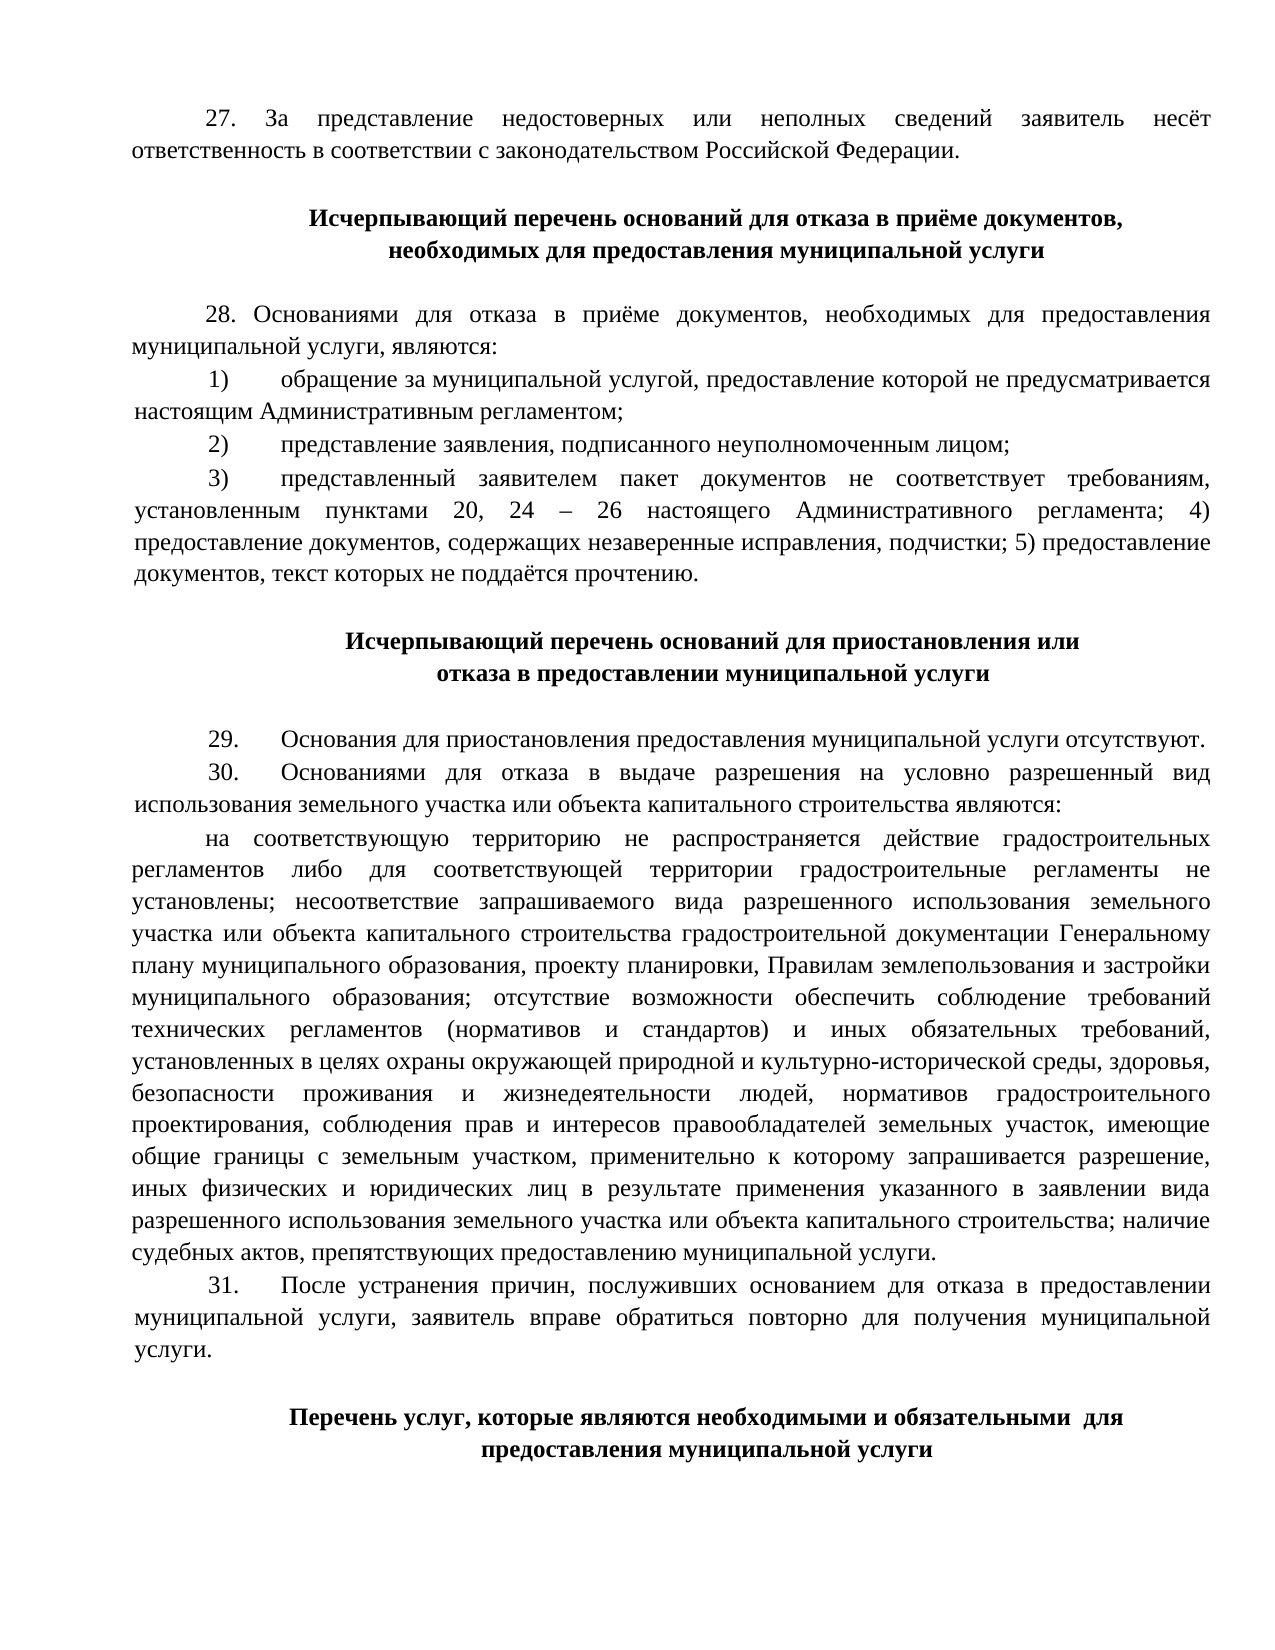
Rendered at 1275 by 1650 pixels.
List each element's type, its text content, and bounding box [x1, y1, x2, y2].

list представленный заявителем пакет документов не соответствует требованиям, установленным пунктами 20, 24 – 26 настоящего Административного регламента; 4) предоставление документов, содержащих незаверенные исправления, подчистки; 5) предоставление документов, текст которых не поддаётся прочтению. [134, 463, 1211, 587]
text 27. За представление недостоверных или неполных сведений заявитель несёт ответственность в соответствии с законодательством Российской Федерации. [131, 103, 1211, 164]
list Основаниями для отказа в выдаче разрешения на условно разрешенный вид использования земельного участка или объекта капитального строительства являются: [134, 757, 1211, 818]
text на соответствующую территорию не распространяется действие градостроительных регламентов либо для соответствующей территории градостроительные регламенты не установлены; несоответствие запрашиваемого вида разрешенного использования земельного участка или объекта капитального строительства градостроительной документации Генеральному плану муниципального образования, проекту планировки, Правилам землепользования и застройки муниципального образования; отсутствие возможности обеспечить соблюдение требований технических регламентов (нормативов и стандартов) и иных обязательных требований, установленных в целях охраны окружающей природной и культурно-исторической среды, здоровья, безопасности проживания и жизнедеятельности людей, нормативов градостроительного проектирования, соблюдения прав и интересов правообладателей земельных участок, имеющие общие границы с земельным участком, применительно к которому запрашивается разрешение, иных физических и юридических лиц в результате применения указанного в заявлении вида разрешенного использования земельного участка или объекта капитального строительства; наличие судебных актов, препятствующих предоставлению муниципальной услуги. [131, 823, 1211, 1266]
list Основания для приостановления предоставления муниципальной услуги отсутствуют. [134, 724, 1211, 753]
subtitle Исчерпывающий перечень оснований для приостановления или отказа в предоставлении муниципальной услуги [345, 626, 1080, 687]
text 28. Основаниями для отказа в приёме документов, необходимых для предоставления муниципальной услуги, являются: [131, 299, 1211, 360]
list обращение за муниципальной услугой, предоставление которой не предусматривается настоящим Административным регламентом; [134, 364, 1211, 425]
subtitle Исчерпывающий перечень оснований для отказа в приёме документов, необходимых для предоставления муниципальной услуги [256, 203, 1176, 264]
list После устранения причин, послуживших основанием для отказа в предоставлении муниципальной услуги, заявитель вправе обратиться повторно для получения муниципальной услуги. [134, 1270, 1211, 1363]
list представление заявления, подписанного неуполномоченным лицом; [134, 429, 1211, 458]
subtitle Перечень услуг, которые являются необходимыми и обязательными для предоставления муниципальной услуги [289, 1402, 1124, 1463]
